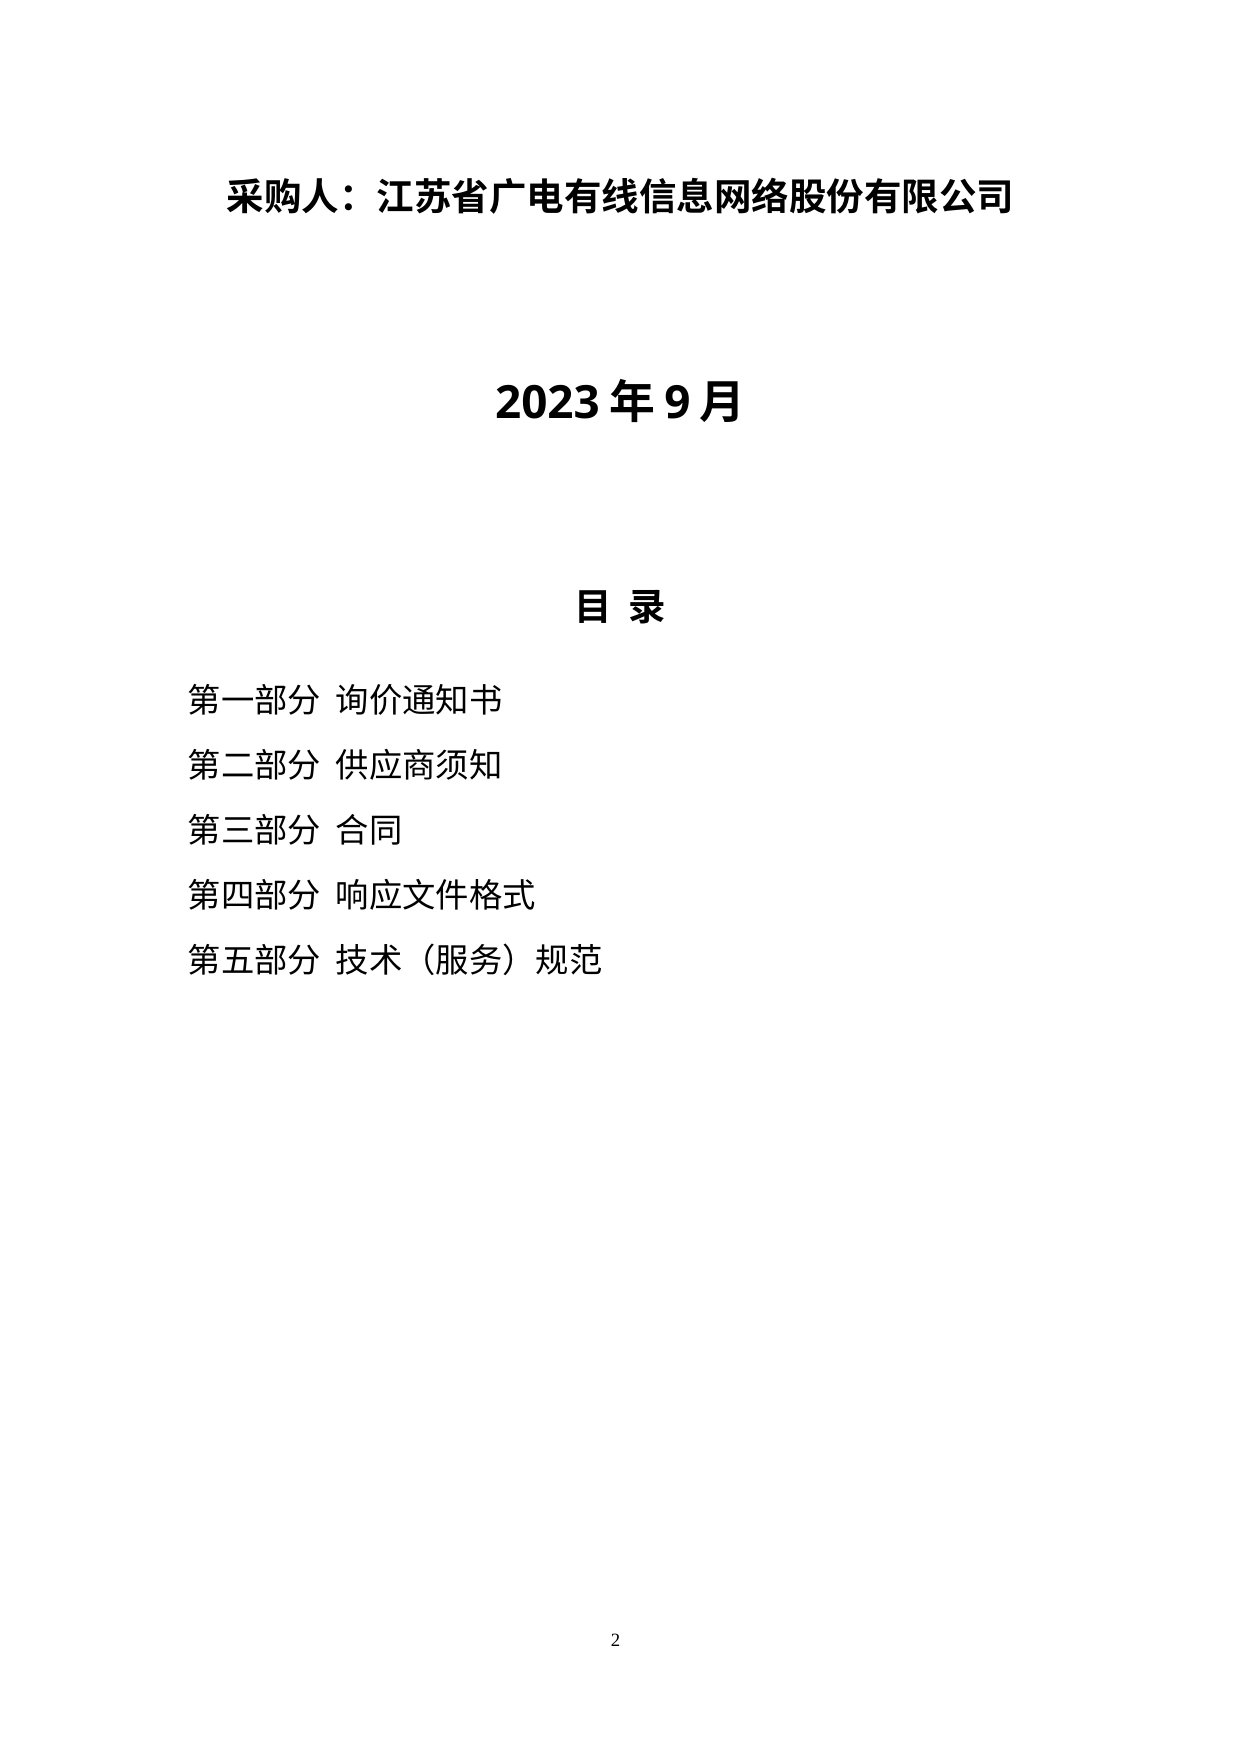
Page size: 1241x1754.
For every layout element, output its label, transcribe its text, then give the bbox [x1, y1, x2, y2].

text 第三部分 合同 [187, 795, 1053, 860]
text 第一部分 询价通知书 [187, 665, 1053, 730]
text 2023年9月 [187, 350, 1053, 448]
text 目 录 [187, 571, 1053, 636]
text 第二部分 供应商须知 [187, 730, 1053, 795]
text 采购人：江苏省广电有线信息网络股份有限公司 [187, 162, 1053, 227]
text 第五部分 技术（服务）规范 [187, 925, 1053, 990]
text 第四部分 响应文件格式 [187, 860, 1053, 925]
